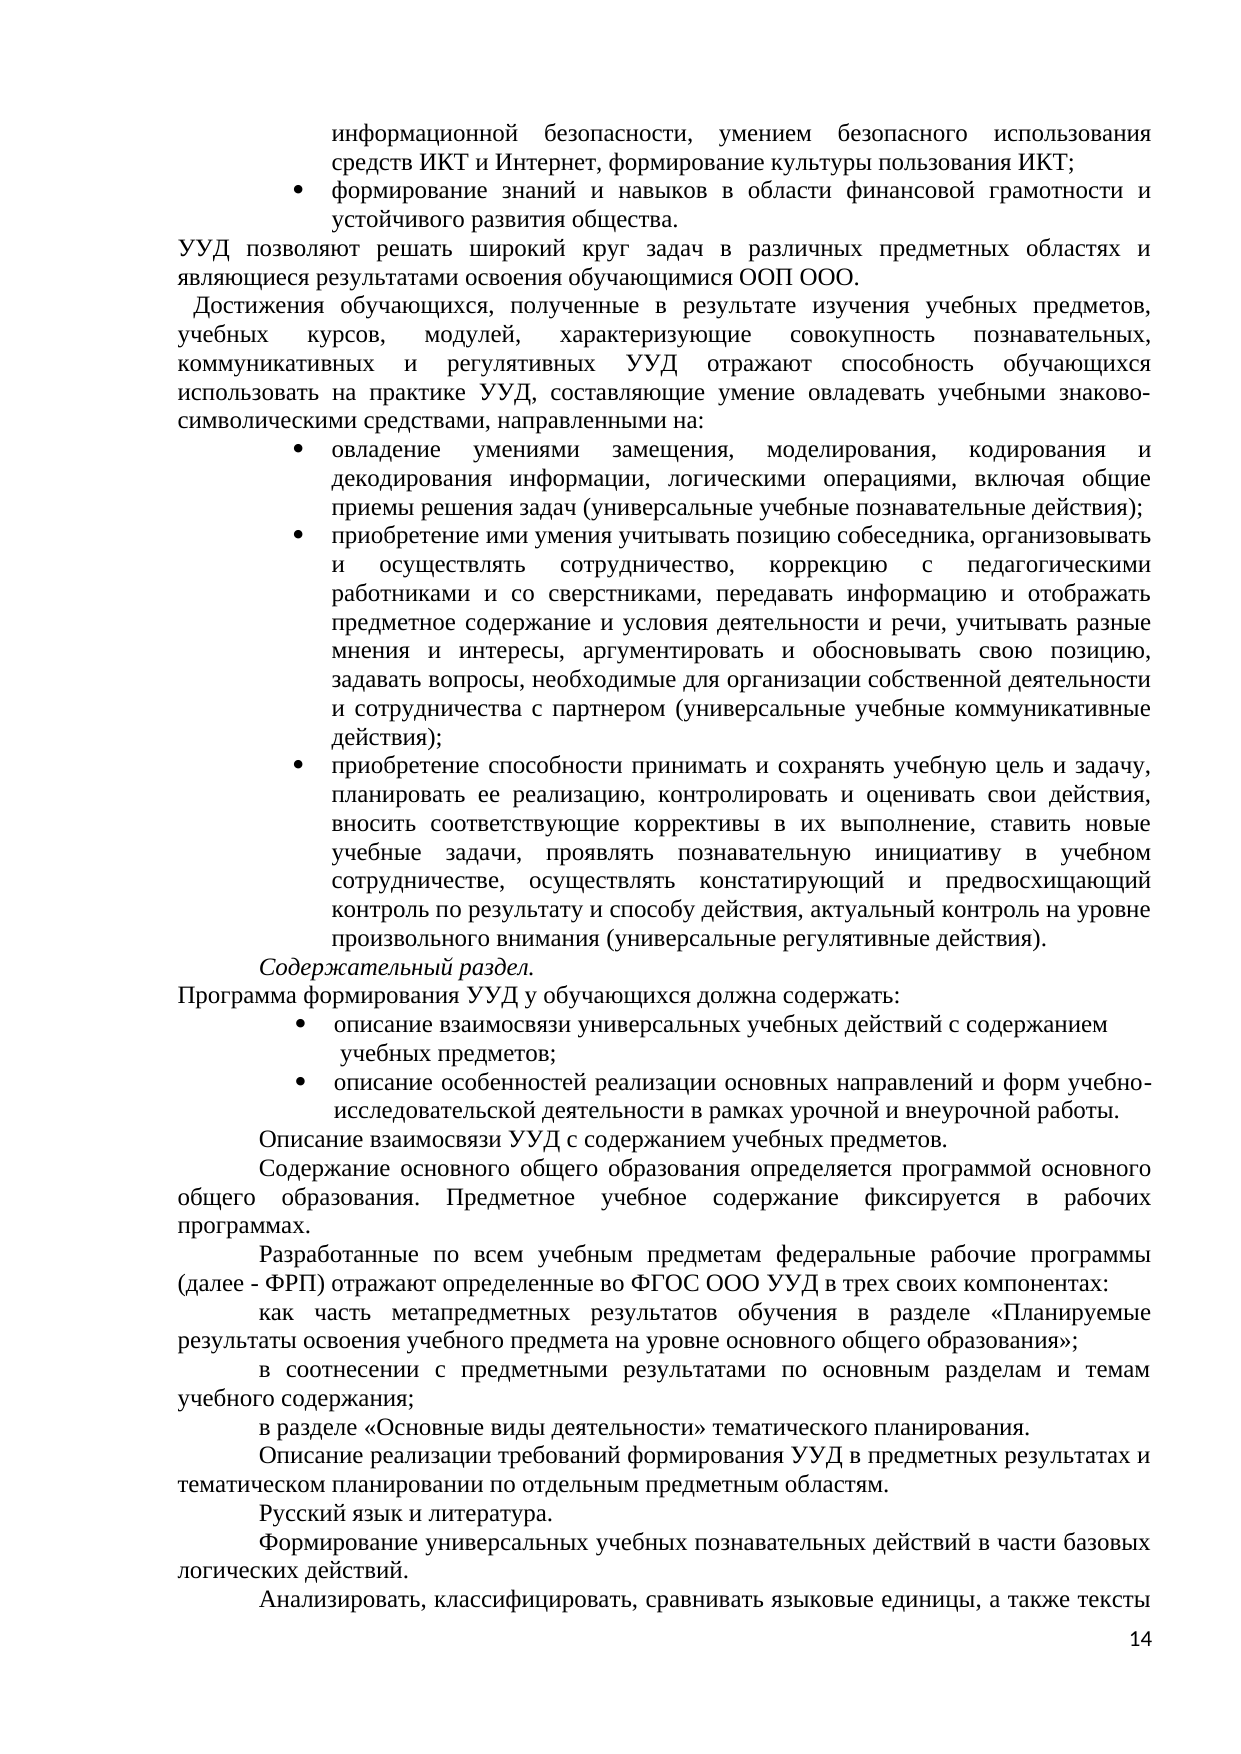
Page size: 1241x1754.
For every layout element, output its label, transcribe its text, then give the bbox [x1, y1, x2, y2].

list овладение умениями замещения, моделирования, кодирования и декодирования информации, логическими операциями, включая общие приемы решения задач (универсальные учебные познавательные действия); [294, 434, 1152, 521]
text как часть метапредметных результатов обучения в разделе «Планируемые результаты освоения учебного предмета на уровне основного общего образования»; [177, 1297, 1152, 1354]
text Описание реализации требований формирования УУД в предметных результатах и тематическом планировании по отдельным предметным областям. [177, 1441, 1152, 1498]
list приобретение способности принимать и сохранять учебную цель и задачу, планировать ее реализацию, контролировать и оценивать свои действия, вносить соответствующие коррективы в их выполнение, ставить новые учебные задачи, проявлять познавательную инициативу в учебном сотрудничестве, осуществлять констатирующий и предвосхищающий контроль по результату и способу действия, актуальный контроль на уровне произвольного внимания (универсальные регулятивные действия). [294, 751, 1152, 952]
text Программа формирования УУД у обучающихся должна содержать: [177, 981, 1152, 1009]
list описание взаимосвязи универсальных учебных действий с содержанием [296, 1009, 1152, 1038]
text учебных предметов; [340, 1038, 1152, 1067]
list описание особенностей реализации основных направлений и форм учебноисследовательской деятельности в рамках урочной и внеурочной работы. [296, 1067, 1152, 1124]
text Содержание основного общего образования определяется программой основного общего образования. Предметное учебное содержание фиксируется в рабочих программах. [177, 1153, 1152, 1239]
text Описание взаимосвязи УУД с содержанием учебных предметов. [177, 1124, 1152, 1153]
text в соотнесении с предметными результатами по основным разделам и темам учебного содержания; [177, 1354, 1152, 1412]
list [294, 118, 1152, 176]
text в разделе «Основные виды деятельности» тематического планирования. [177, 1412, 1152, 1441]
text УУД позволяют решать широкий круг задач в различных предметных областях и являющиеся результатами освоения обучающимися ООП ООО. [177, 233, 1152, 291]
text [177, 1584, 1152, 1613]
text Разработанные по всем учебным предметам федеральные рабочие программы (далее - ФРП) отражают определенные во ФГОС ООО УУД в трех своих компонентах: [177, 1239, 1152, 1297]
list приобретение ими умения учитывать позицию собеседника, организовывать и осуществлять сотрудничество, коррекцию с педагогическими работниками и со сверстниками, передавать информацию и отображать предметное содержание и условия деятельности и речи, учитывать разные мнения и интересы, аргументировать и обосновывать свою позицию, задавать вопросы, необходимые для организации собственной деятельности и сотрудничества с партнером (универсальные учебные коммуникативные действия); [294, 521, 1152, 751]
text Русский язык и литература. [177, 1498, 1152, 1527]
list формирование знаний и навыков в области финансовой грамотности и устойчивого развития общества. [294, 176, 1152, 233]
text Содержательный раздел. [177, 952, 1152, 981]
text Формирование универсальных учебных познавательных действий в части базовых логических действий. [177, 1527, 1152, 1584]
text Достижения обучающихся, полученные в результате изучения учебных предметов, учебных курсов, модулей, характеризующие совокупность познавательных, коммуникативных и регулятивных УУД отражают способность обучающихся использовать на практике УУД, составляющие умение овладевать учебными знаково-символическими средствами, направленными на: [177, 291, 1152, 434]
